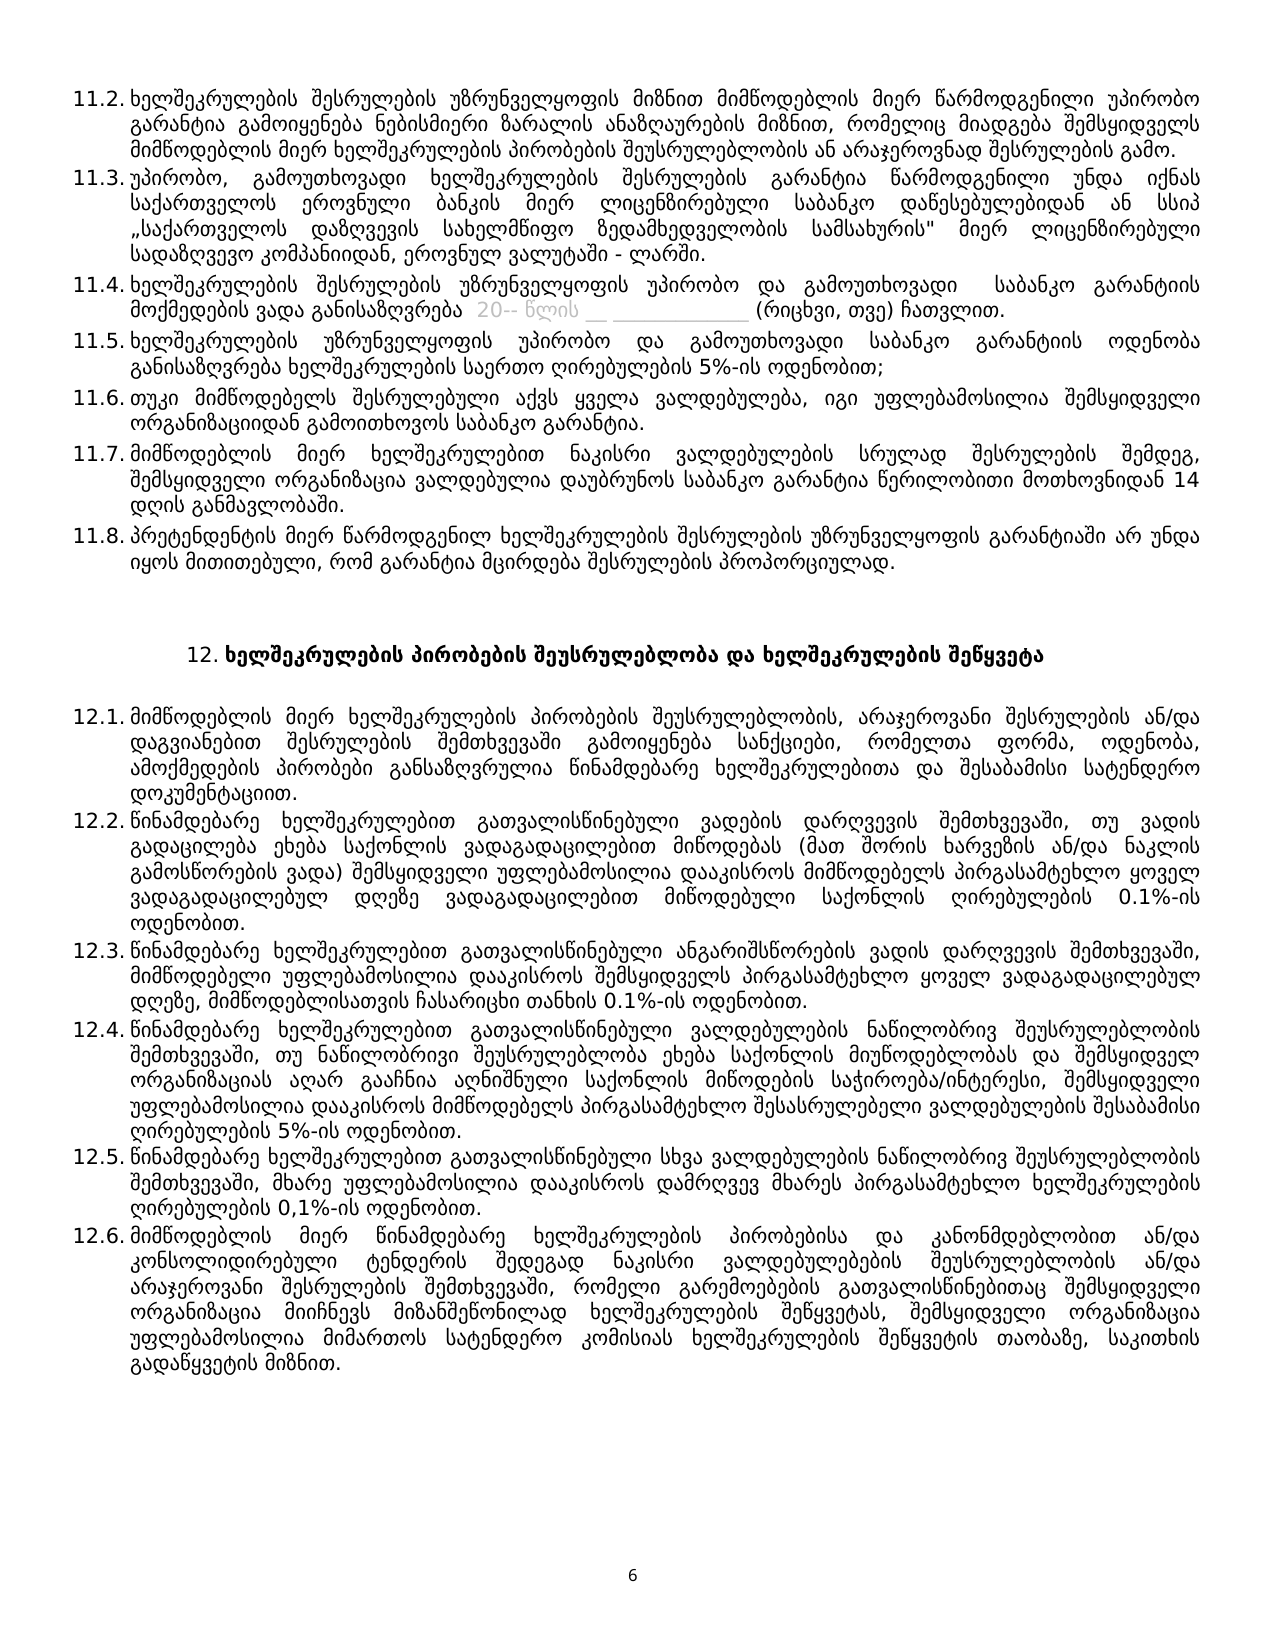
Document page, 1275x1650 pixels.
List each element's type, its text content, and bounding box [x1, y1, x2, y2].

list მიმწოდებლის მიერ ხელშეკრულების პირობების შეუსრულებლობის, არაჯეროვანი შესრულების ან/და დაგვიანებით შესრულების შემთხვევაში გამოიყენება სანქციები, რომელთა ფორმა, ოდენობა, ამოქმედების პირობები განსაზღვრულია წინამდებარე ხელშეკრულებითა და შესაბამისი სატენდერო დოკუმენტაციით. [72, 705, 1201, 805]
list ხელშეკრულების პირობების შეუსრულებლობა და ხელშეკრულების შეწყვეტა [72, 643, 1158, 668]
list წინამდებარე ხელშეკრულებით გათვალისწინებული ანგარიშსწორების ვადის დარღვევის შემთხვევაში, მიმწოდებელი უფლებამოსილია დააკისროს შემსყიდველს პირგასამტეხლო ყოველ ვადაგადაცილებულ დღეზე, მიმწოდებლისათვის ჩასარიცხი თანხის 0.1%-ის ოდენობით. [72, 939, 1201, 1014]
list მიმწოდებლის მიერ ხელშეკრულებით ნაკისრი ვალდებულების სრულად შესრულების შემდეგ, შემსყიდველი ორგანიზაცია ვალდებულია დაუბრუნოს საბანკო გარანტია წერილობითი მოთხოვნიდან 14 დღის განმავლობაში. [72, 442, 1201, 518]
list წინამდებარე ხელშეკრულებით გათვალისწინებული ვადების დარღვევის შემთხვევაში, თუ ვადის გადაცილება ეხება საქონლის ვადაგადაცილებით მიწოდებას (მათ შორის ხარვეზის ან/და ნაკლის გამოსწორების ვადა) შემსყიდველი უფლებამოსილია დააკისროს მიმწოდებელს პირგასამტეხლო ყოველ ვადაგადაცილებულ დღეზე ვადაგადაცილებით მიწოდებული საქონლის ღირებულების 0.1%-ის ოდენობით. [72, 809, 1201, 935]
list უპირობო, გამოუთხოვადი ხელშეკრულების შესრულების გარანტია წარმოდგენილი უნდა იქნას საქართველოს ეროვნული ბანკის მიერ ლიცენზირებული საბანკო დაწესებულებიდან ან სსიპ „საქართველოს დაზღვევის სახელმწიფო ზედამხედველობის სამსახურის" მიერ ლიცენზირებული სადაზღვევო კომპანიიდან, ეროვნულ ვალუტაში - ლარში. [72, 166, 1201, 266]
list პრეტენდენტის მიერ წარმოდგენილ ხელშეკრულების შესრულების უზრუნველყოფის გარანტიაში არ უნდა იყოს მითითებული, რომ გარანტია მცირდება შესრულების პროპორციულად. [72, 524, 1201, 574]
list წინამდებარე ხელშეკრულებით გათვალისწინებული სხვა ვალდებულების ნაწილობრივ შეუსრულებლობის შემთხვევაში, მხარე უფლებამოსილია დააკისროს დამრღვევ მხარეს პირგასამტეხლო ხელშეკრულების ღირებულების 0,1%-ის ოდენობით. [72, 1145, 1201, 1220]
list ხელშეკრულების შესრულების უზრუნველყოფის უპირობო და გამოუთხოვადი საბანკო გარანტიის მოქმედების ვადა განისაზღვრება 20-- წლის __ _____________ (რიცხვი, თვე) ჩათვლით. [72, 273, 1201, 323]
list მიმწოდებლის მიერ წინამდებარე ხელშეკრულების პირობებისა და კანონმდებლობით ან/და კონსოლიდირებული ტენდერის შედეგად ნაკისრი ვალდებულებების შეუსრულებლობის ან/და არაჯეროვანი შესრულების შემთხვევაში, რომელი გარემოებების გათვალისწინებითაც შემსყიდველი ორგანიზაცია მიიჩნევს მიზანშეწონილად ხელშეკრულების შეწყვეტას, შემსყიდველი ორგანიზაცია უფლებამოსილია მიმართოს სატენდერო კომისიას ხელშეკრულების შეწყვეტის თაობაზე, საკითხის გადაწყვეტის მიზნით. [72, 1224, 1201, 1375]
list თუკი მიმწოდებელს შესრულებული აქვს ყველა ვალდებულება, იგი უფლებამოსილია შემსყიდველი ორგანიზაციიდან გამოითხოვოს საბანკო გარანტია. [72, 386, 1201, 436]
list ხელშეკრულების უზრუნველყოფის უპირობო და გამოუთხოვადი საბანკო გარანტიის ოდენობა განისაზღვრება ხელშეკრულების საერთო ღირებულების 5%-ის ოდენობით; [72, 329, 1201, 379]
list წინამდებარე ხელშეკრულებით გათვალისწინებული ვალდებულების ნაწილობრივ შეუსრულებლობის შემთხვევაში, თუ ნაწილობრივი შეუსრულებლობა ეხება საქონლის მიუწოდებლობას და შემსყიდველ ორგანიზაციას აღარ გააჩნია აღნიშნული საქონლის მიწოდების საჭიროება/ინტერესი, შემსყიდველი უფლებამოსილია დააკისროს მიმწოდებელს პირგასამტეხლო შესასრულებელი ვალდებულების შესაბამისი ღირებულების 5%-ის ოდენობით. [72, 1018, 1201, 1143]
list ხელშეკრულების შესრულების უზრუნველყოფის მიზნით მიმწოდებლის მიერ წარმოდგენილი უპირობო გარანტია გამოიყენება ნებისმიერი ზარალის ანაზღაურების მიზნით, რომელიც მიადგება შემსყიდველს მიმწოდებლის მიერ ხელშეკრულების პირობების შეუსრულებლობის ან არაჯეროვნად შესრულების გამო. [72, 87, 1201, 162]
